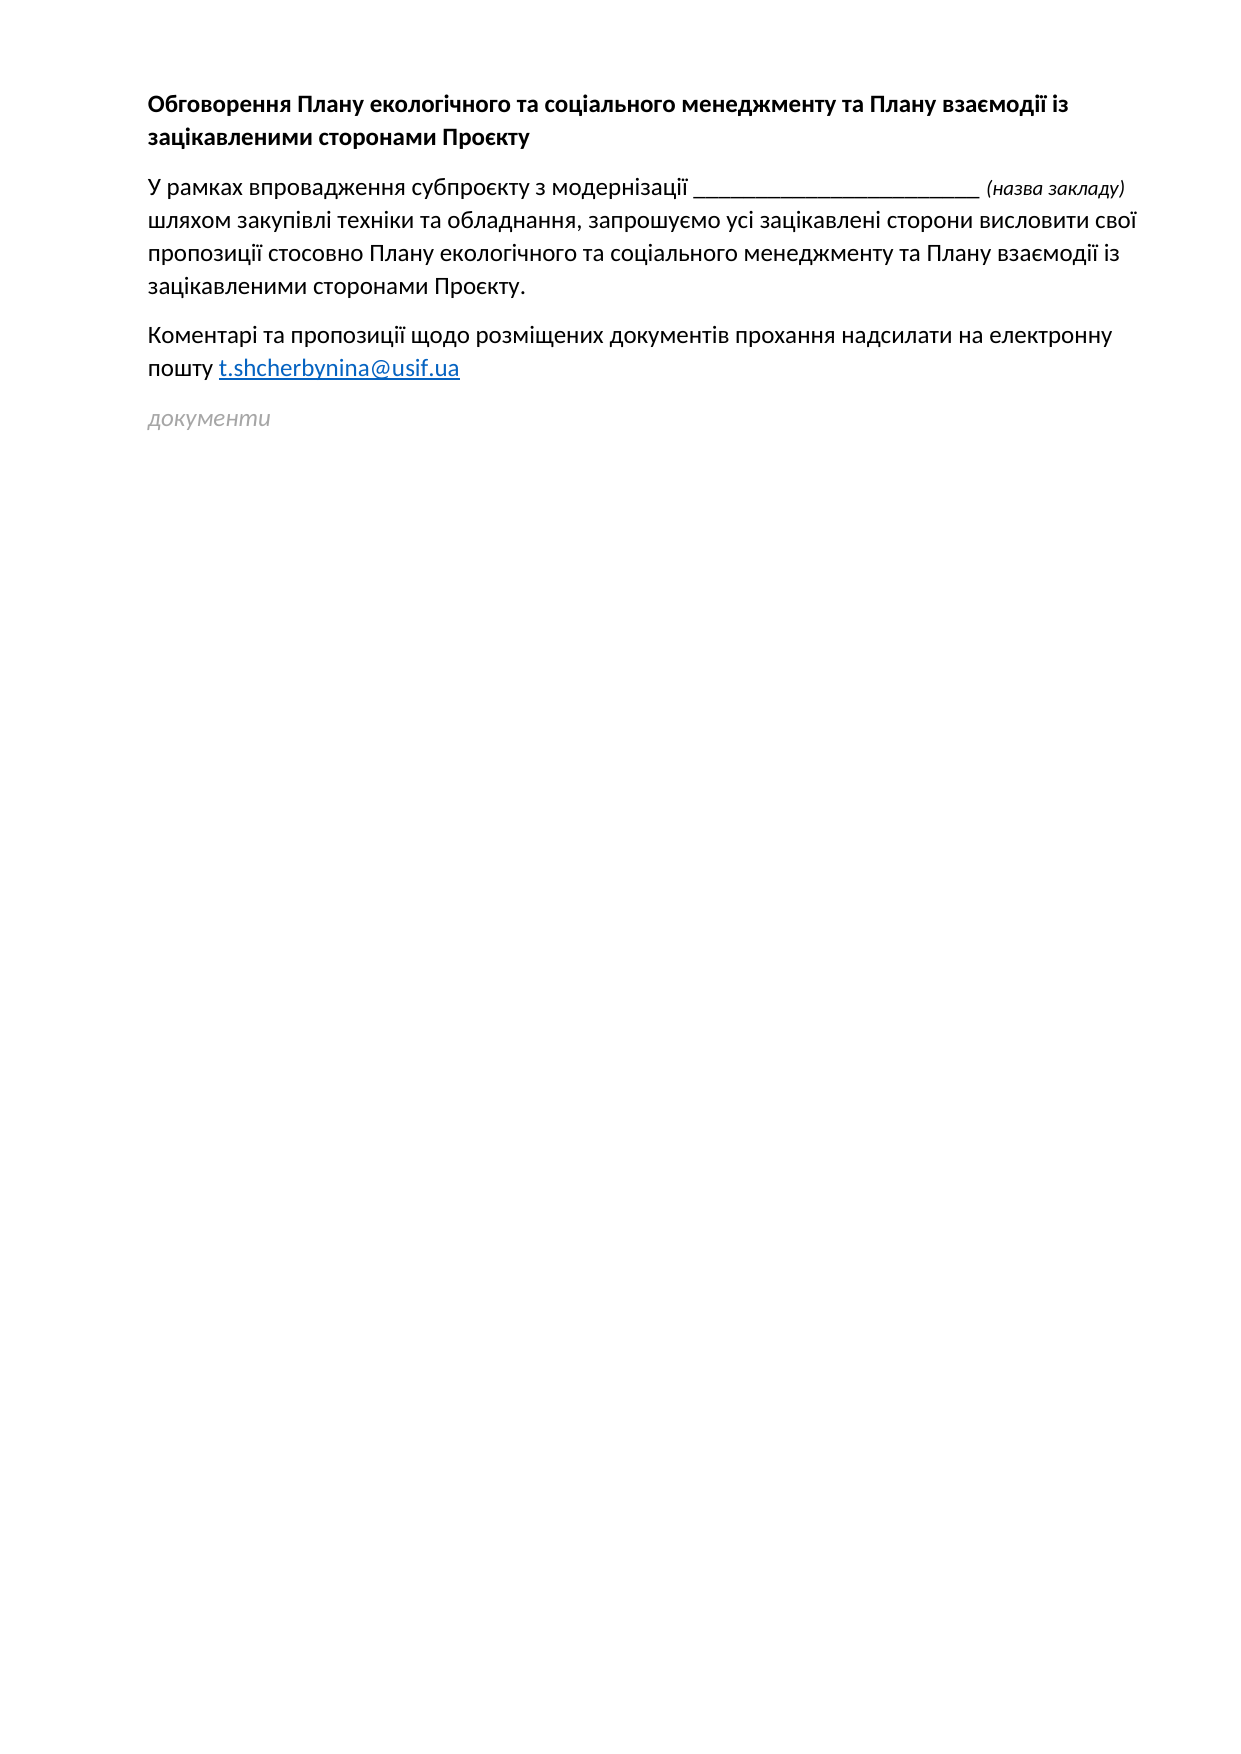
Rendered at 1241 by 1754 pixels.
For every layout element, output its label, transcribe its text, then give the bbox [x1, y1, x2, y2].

text документи [148, 402, 1152, 432]
text Обговорення Плану екологічного та соціального менеджменту та Плану взаємодії із зацікавленими сторонами Проєкту [148, 88, 1152, 152]
text У рамках впровадження субпроєкту з модернізації _______________________ (назва закладу) шляхом закупівлі техніки та обладнання, запрошуємо усі зацікавлені сторони висловити свої пропозиції стосовно Плану екологічного та соціального менеджменту та Плану взаємодії із зацікавленими сторонами Проєкту. [148, 171, 1152, 300]
text Коментарі та пропозиції щодо розміщених документів прохання надсилати на електронну пошту t.shcherbynina@usif.ua [148, 319, 1152, 383]
